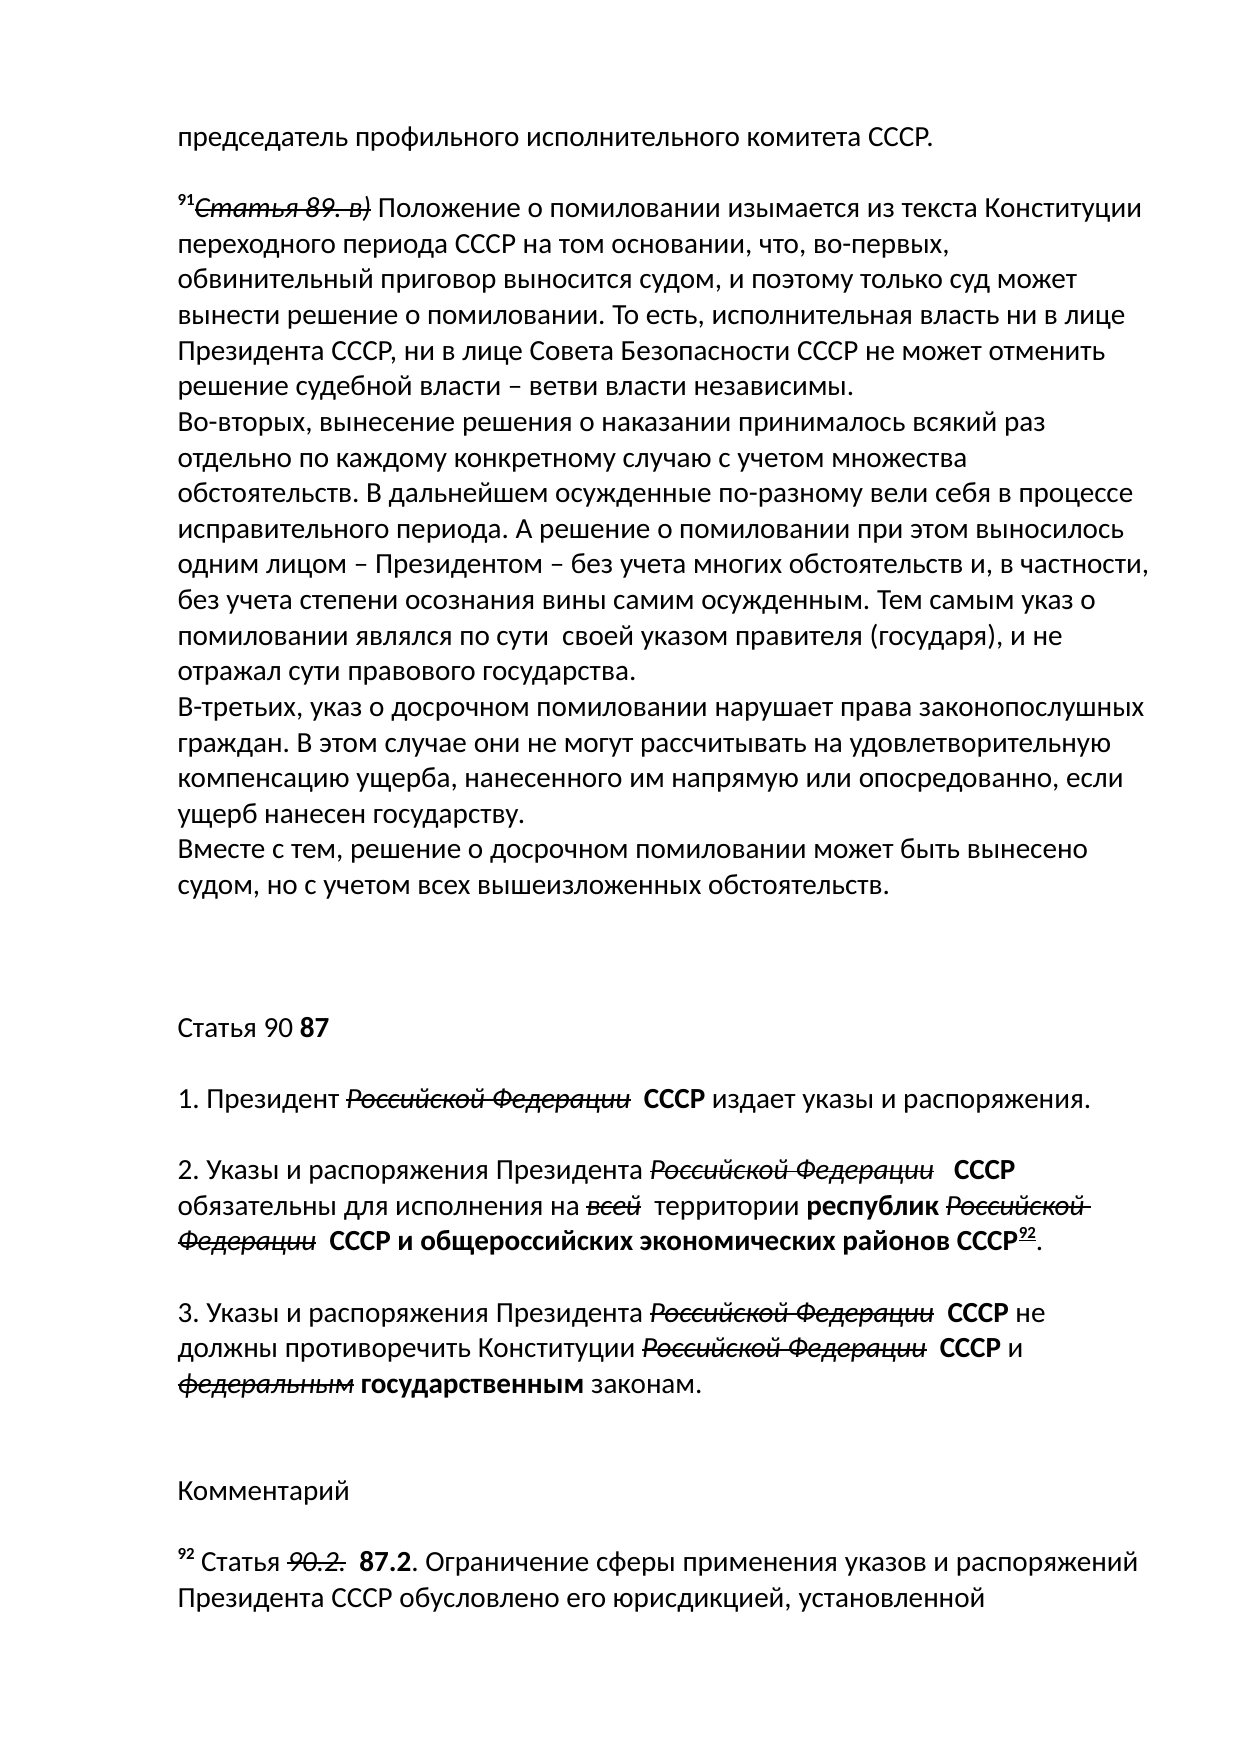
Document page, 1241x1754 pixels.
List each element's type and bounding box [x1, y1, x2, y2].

text [177, 118, 1152, 1614]
